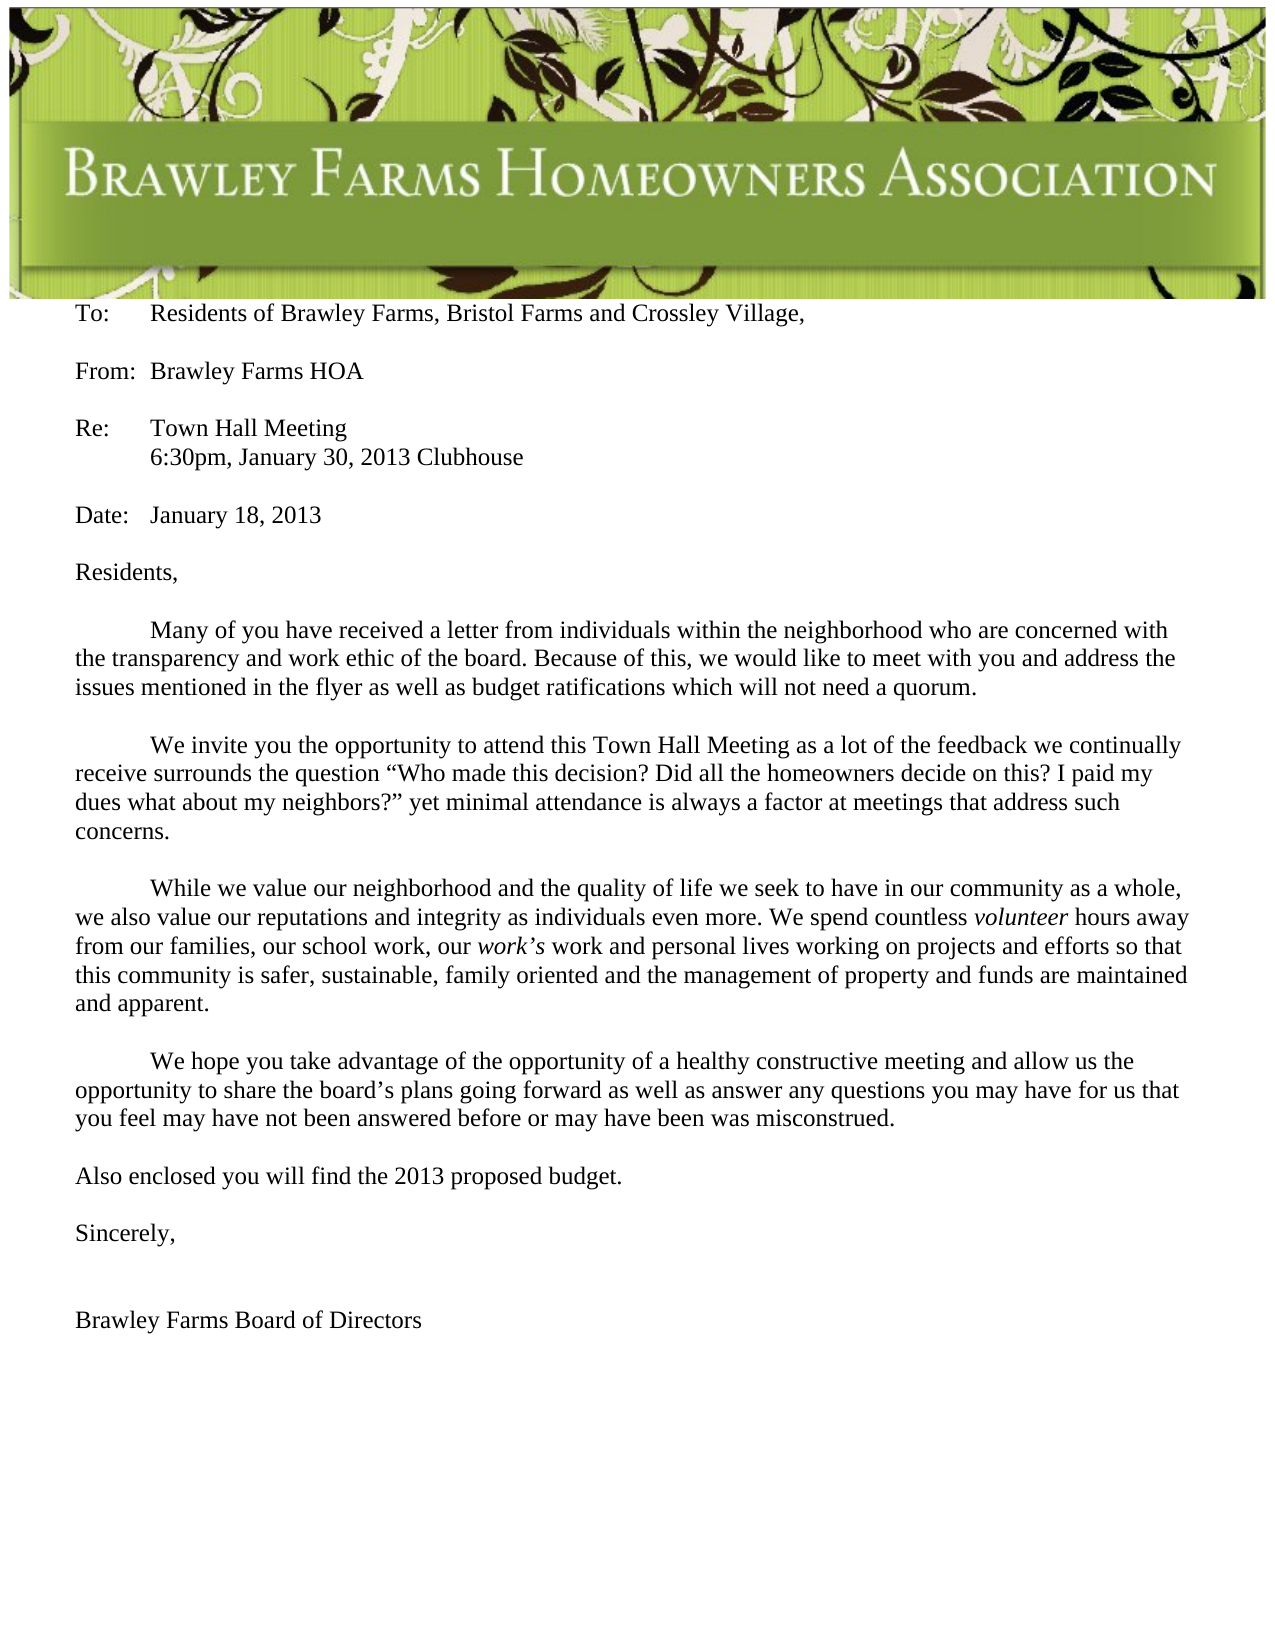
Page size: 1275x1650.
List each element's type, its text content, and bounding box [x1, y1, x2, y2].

text Residents, [75, 557, 1200, 586]
text While we value our neighborhood and the quality of life we seek to have in our community as a whole, we also value our reputations and integrity as individuals even more. We spend countless volunteer hours away from our families, our school work, our work’s work and personal lives working on projects and efforts so that this community is safer, sustainable, family oriented and the management of property and funds are maintained and apparent. [75, 873, 1200, 1017]
text 6:30pm, January 30, 2013 Clubhouse [75, 442, 1200, 471]
text Sincerely, [75, 1218, 1200, 1247]
text From: Brawley Farms HOA [75, 356, 1200, 385]
text To: Residents of Brawley Farms, Bristol Farms and Crossley Village, [75, 103, 1200, 327]
text Date: January 18, 2013 [75, 500, 1200, 528]
text We hope you take advantage of the opportunity of a healthy constructive meeting and allow us the opportunity to share the board’s plans going forward as well as answer any questions you may have for us that you feel may have not been answered before or may have been was misconstrued. [75, 1046, 1200, 1132]
text Also enclosed you will find the 2013 proposed budget. [75, 1161, 1200, 1190]
text We invite you the opportunity to attend this Town Hall Meeting as a lot of the feedback we continually receive surrounds the question “Who made this decision? Did all the homeowners decide on this? I paid my dues what about my neighbors?” yet minimal attendance is always a factor at meetings that address such concerns. [75, 730, 1200, 845]
text Many of you have received a letter from individuals within the neighborhood who are concerned with the transparency and work ethic of the board. Because of this, we would like to meet with you and address the issues mentioned in the flyer as well as budget ratifications which will not need a quorum. [75, 615, 1200, 701]
text Brawley Farms Board of Directors [75, 1305, 1200, 1333]
picture [9, 7, 1266, 299]
text Re: Town Hall Meeting [75, 413, 1200, 442]
